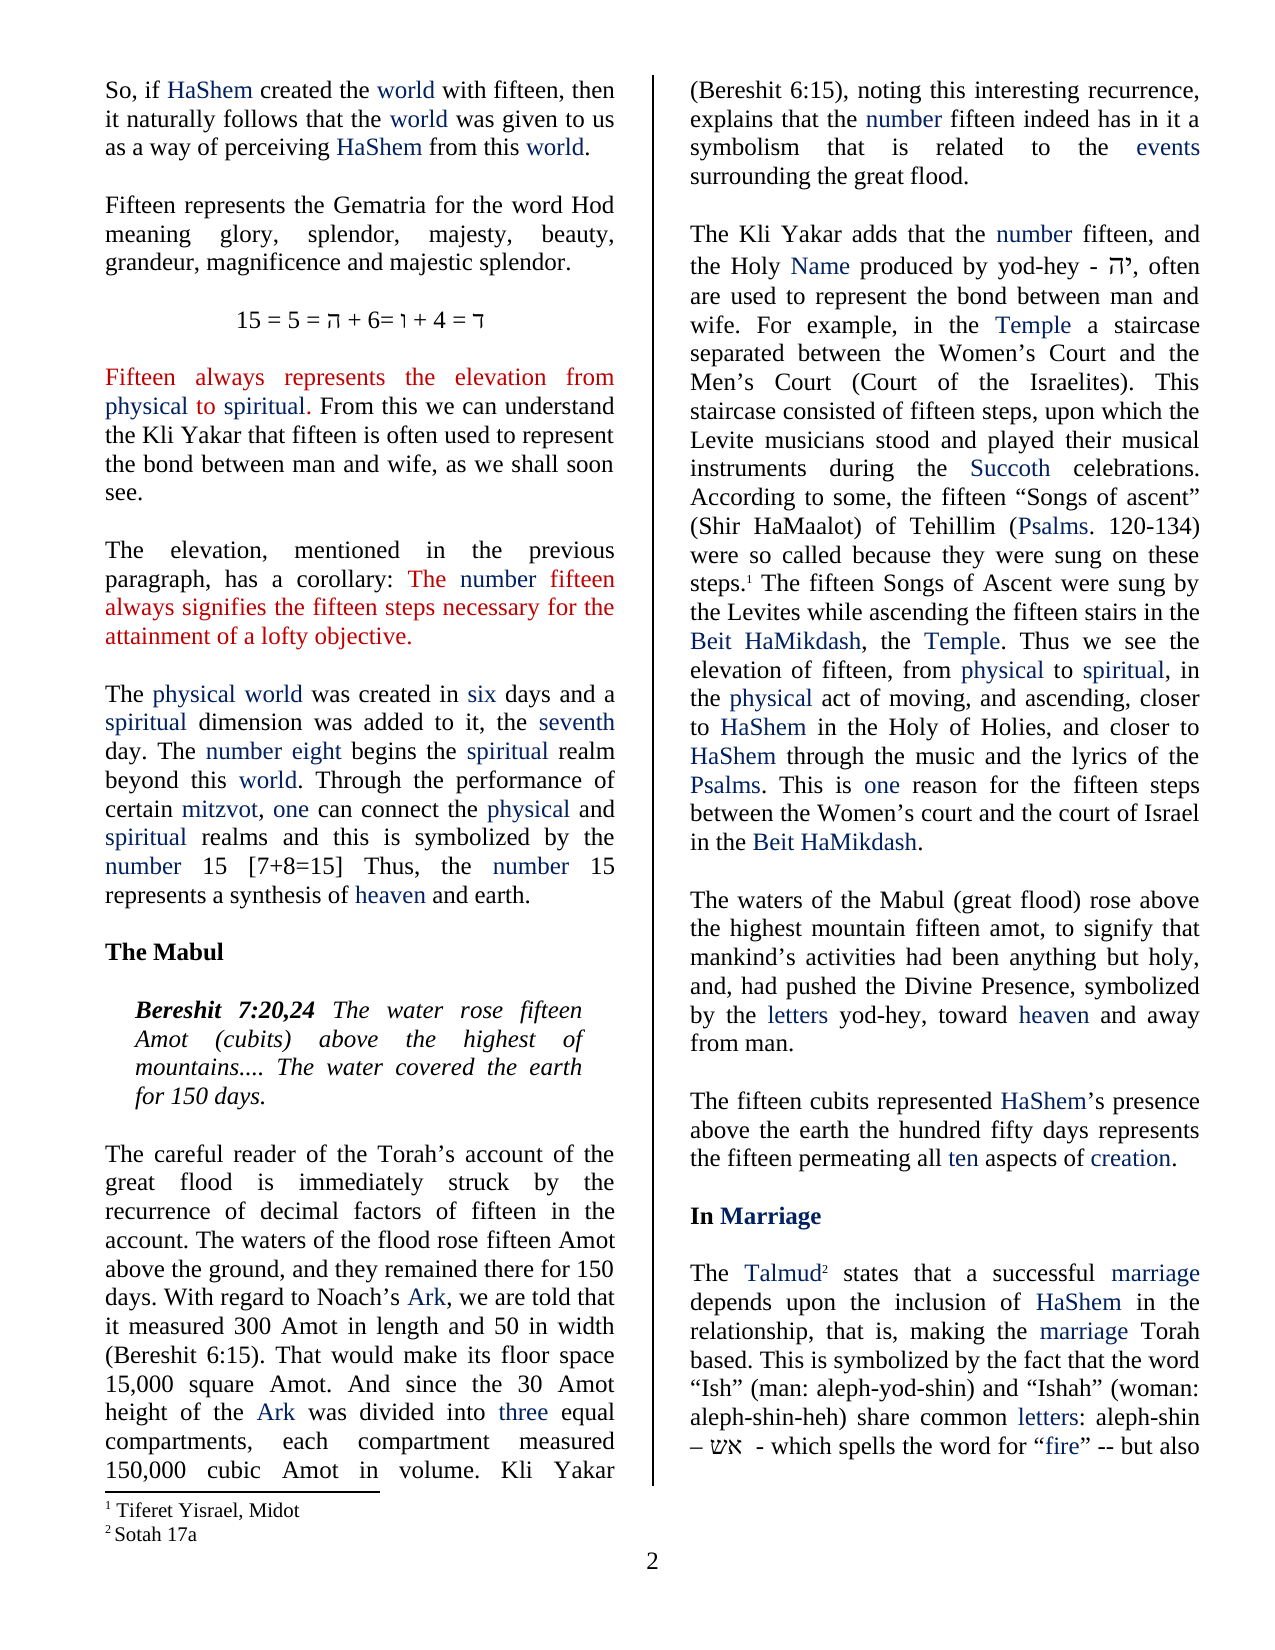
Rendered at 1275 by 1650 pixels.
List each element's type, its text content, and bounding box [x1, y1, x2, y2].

text The waters of the Mabul (great flood) rose above the highest mountain fifteen amot, to signify that mankind’s activities had been anything but holy, and, had pushed the Divine Presence, symbolized by the letters yod-hey, toward heaven and away from man. [690, 885, 1200, 1057]
text The elevation, mentioned in the previous paragraph, has a corollary: The number fifteen always signifies the fifteen steps necessary for the attainment of a lofty objective. [105, 535, 615, 650]
text Bereshit 7:20,24 The water rose fifteen Amot (cubits) above the highest of mountains.... The water covered the earth for 150 days. [135, 995, 585, 1110]
text So, if HaShem created the world with fifteen, then it naturally follows that the world was given to us as a way of perceiving HaShem from this world. [105, 75, 615, 161]
subtitle In Marriage [690, 1201, 1200, 1230]
text The careful reader of the Torah’s account of the great flood is immediately struck by the recurrence of decimal factors of fifteen in the account. The waters of the flood rose fifteen Amot above the ground, and they remained there for 150 days. With regard to Noach’s Ark, we are told that it measured 300 Amot in length and 50 in width (Bereshit 6:15). That would make its floor space 15,000 square Amot. And since the 30 Amot height of the Ark was divided into three equal compartments, each compartment measured 150,000 cubic Amot in volume. Kli Yakar (Bereshit 6:15), noting this interesting recurrence, explains that the number fifteen indeed has in it a symbolism that is related to the events surrounding the great flood. [105, 1139, 615, 1484]
text The Kli Yakar adds that the number fifteen, and the Holy Name produced by yod-hey - יה, often are used to represent the bond between man and wife. For example, in the Temple a staircase separated between the Women’s Court and the Men’s Court (Court of the Israelites). This staircase consisted of fifteen steps, upon which the Levite musicians stood and played their musical instruments during the Succoth celebrations. According to some, the fifteen “Songs of ascent” (Shir HaMaalot) of Tehillim (Psalms. 120-134) were so called because they were sung on these steps. The fifteen Songs of Ascent were sung by the Levites while ascending the fifteen stairs in the Beit HaMikdash, the Temple. Thus we see the elevation of fifteen, from physical to spiritual, in the physical act of moving, and ascending, closer to HaShem in the Holy of Holies, and closer to HaShem through the music and the lyrics of the Psalms. This is one reason for the fifteen steps between the Women’s court and the court of Israel in the Beit HaMikdash. [690, 219, 1200, 856]
text Fifteen represents the Gematria for the word Hod meaning glory, splendor, majesty, beauty, grandeur, magnificence and majestic splendor. [105, 190, 615, 276]
text 15 = ד = 4 + ו =6 + ה = 5 [105, 305, 615, 334]
text The careful reader of the Torah’s account of the great flood is immediately struck by the recurrence of decimal factors of fifteen in the account. The waters of the flood rose fifteen Amot above the ground, and they remained there for 150 days. With regard to Noach’s Ark, we are told that it measured 300 Amot in length and 50 in width (Bereshit 6:15). That would make its floor space 15,000 square Amot. And since the 30 Amot height of the Ark was divided into three equal compartments, each compartment measured 150,000 cubic Amot in volume. Kli Yakar (Bereshit 6:15), noting this interesting recurrence, explains that the number fifteen indeed has in it a symbolism that is related to the events surrounding the great flood. [690, 75, 1200, 190]
text The fifteen cubits represented HaShem’s presence above the earth the hundred fifty days represents the fifteen permeating all ten aspects of creation. [690, 1086, 1200, 1172]
text Fifteen always represents the elevation from physical to spiritual. From this we can understand the Kli Yakar that fifteen is often used to represent the bond between man and wife, as we shall soon see. [105, 362, 615, 506]
subtitle The Mabul [105, 937, 615, 966]
text The physical world was created in six days and a spiritual dimension was added to it, the seventh day. The number eight begins the spiritual realm beyond this world. Through the performance of certain mitzvot, one can connect the physical and spiritual realms and this is symbolized by the number 15 [7+8=15] Thus, the number 15 represents a synthesis of heaven and earth. [105, 679, 615, 909]
